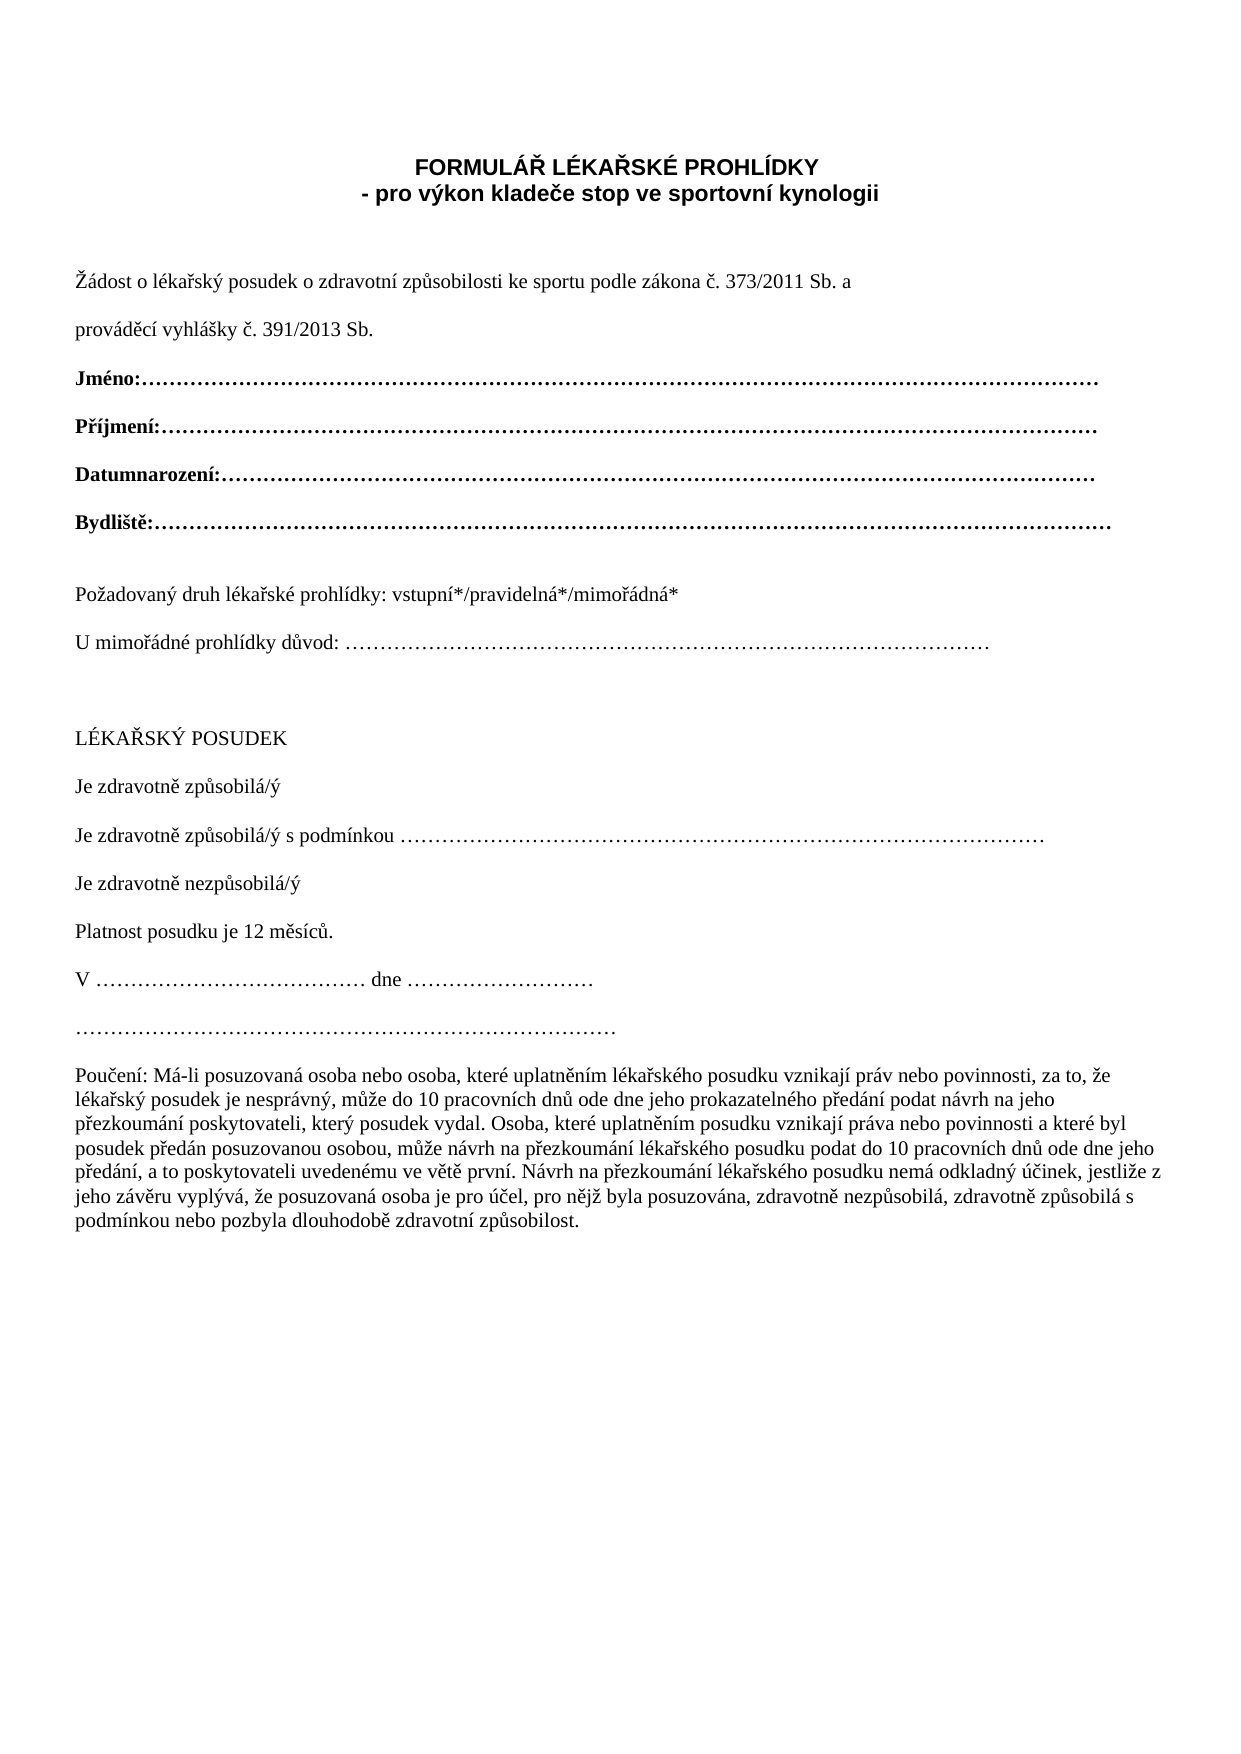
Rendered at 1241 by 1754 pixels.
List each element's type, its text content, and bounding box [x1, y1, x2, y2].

text FORMULÁŘ LÉKAŘSKÉ PROHLÍDKY - pro výkon kladeče stop ve sportovní kynologii [75, 154, 1165, 207]
text Žádost o lékařský posudek o zdravotní způsobilosti ke sportu podle zákona č. 373/2011 Sb. a [75, 269, 1165, 293]
text U mimořádné prohlídky důvod: ………………………………………………………………………………… [75, 630, 1165, 654]
text Je zdravotně nezpůsobilá/ý [75, 871, 1165, 895]
text Je zdravotně způsobilá/ý [75, 774, 1165, 798]
text LÉKAŘSKÝ POSUDEK [75, 726, 1165, 750]
text Poučení: Má-li posuzovaná osoba nebo osoba, které uplatněním lékařského posudku vznikají práv nebo povinnosti, za to, že lékařský posudek je nesprávný, může do 10 pracovních dnů ode dne jeho prokazatelného předání podat návrh na jeho přezkoumání poskytovateli, který posudek vydal. Osoba, které uplatněním posudku vznikají práva nebo povinnosti a které byl posudek předán posuzovanou osobou, může návrh na přezkoumání lékařského posudku podat do 10 pracovních dnů ode dne jeho předání, a to poskytovateli uvedenému ve větě první. Návrh na přezkoumání lékařského posudku nemá odkladný účinek, jestliže z jeho závěru vyplývá, že posuzovaná osoba je pro účel, pro nějž byla posuzována, zdravotně nezpůsobilá, zdravotně způsobilá s podmínkou nebo pozbyla dlouhodobě zdravotní způsobilost. [75, 1063, 1165, 1258]
text Platnost posudku je 12 měsíců. [75, 919, 1165, 943]
text Datumnarození:……………………………………………………………………………………………………………… [75, 462, 1165, 486]
text V ………………………………… dne ……………………… [75, 967, 1165, 991]
text …………………………………………………………………… [75, 1015, 1165, 1039]
text Je zdravotně způsobilá/ý s podmínkou ………………………………………………………………………………… [75, 823, 1165, 847]
text Jméno:………………………………………………………………………………………………………………………… [75, 365, 1165, 389]
text Příjmení:……………………………………………………………………………………………………………………… [75, 413, 1165, 438]
text Požadovaný druh lékařské prohlídky: vstupní*/pravidelná*/mimořádná* [75, 582, 1165, 606]
text Bydliště:………………………………………………………………………………………………………………………… [75, 510, 1165, 534]
text prováděcí vyhlášky č. 391/2013 Sb. [75, 317, 1165, 341]
